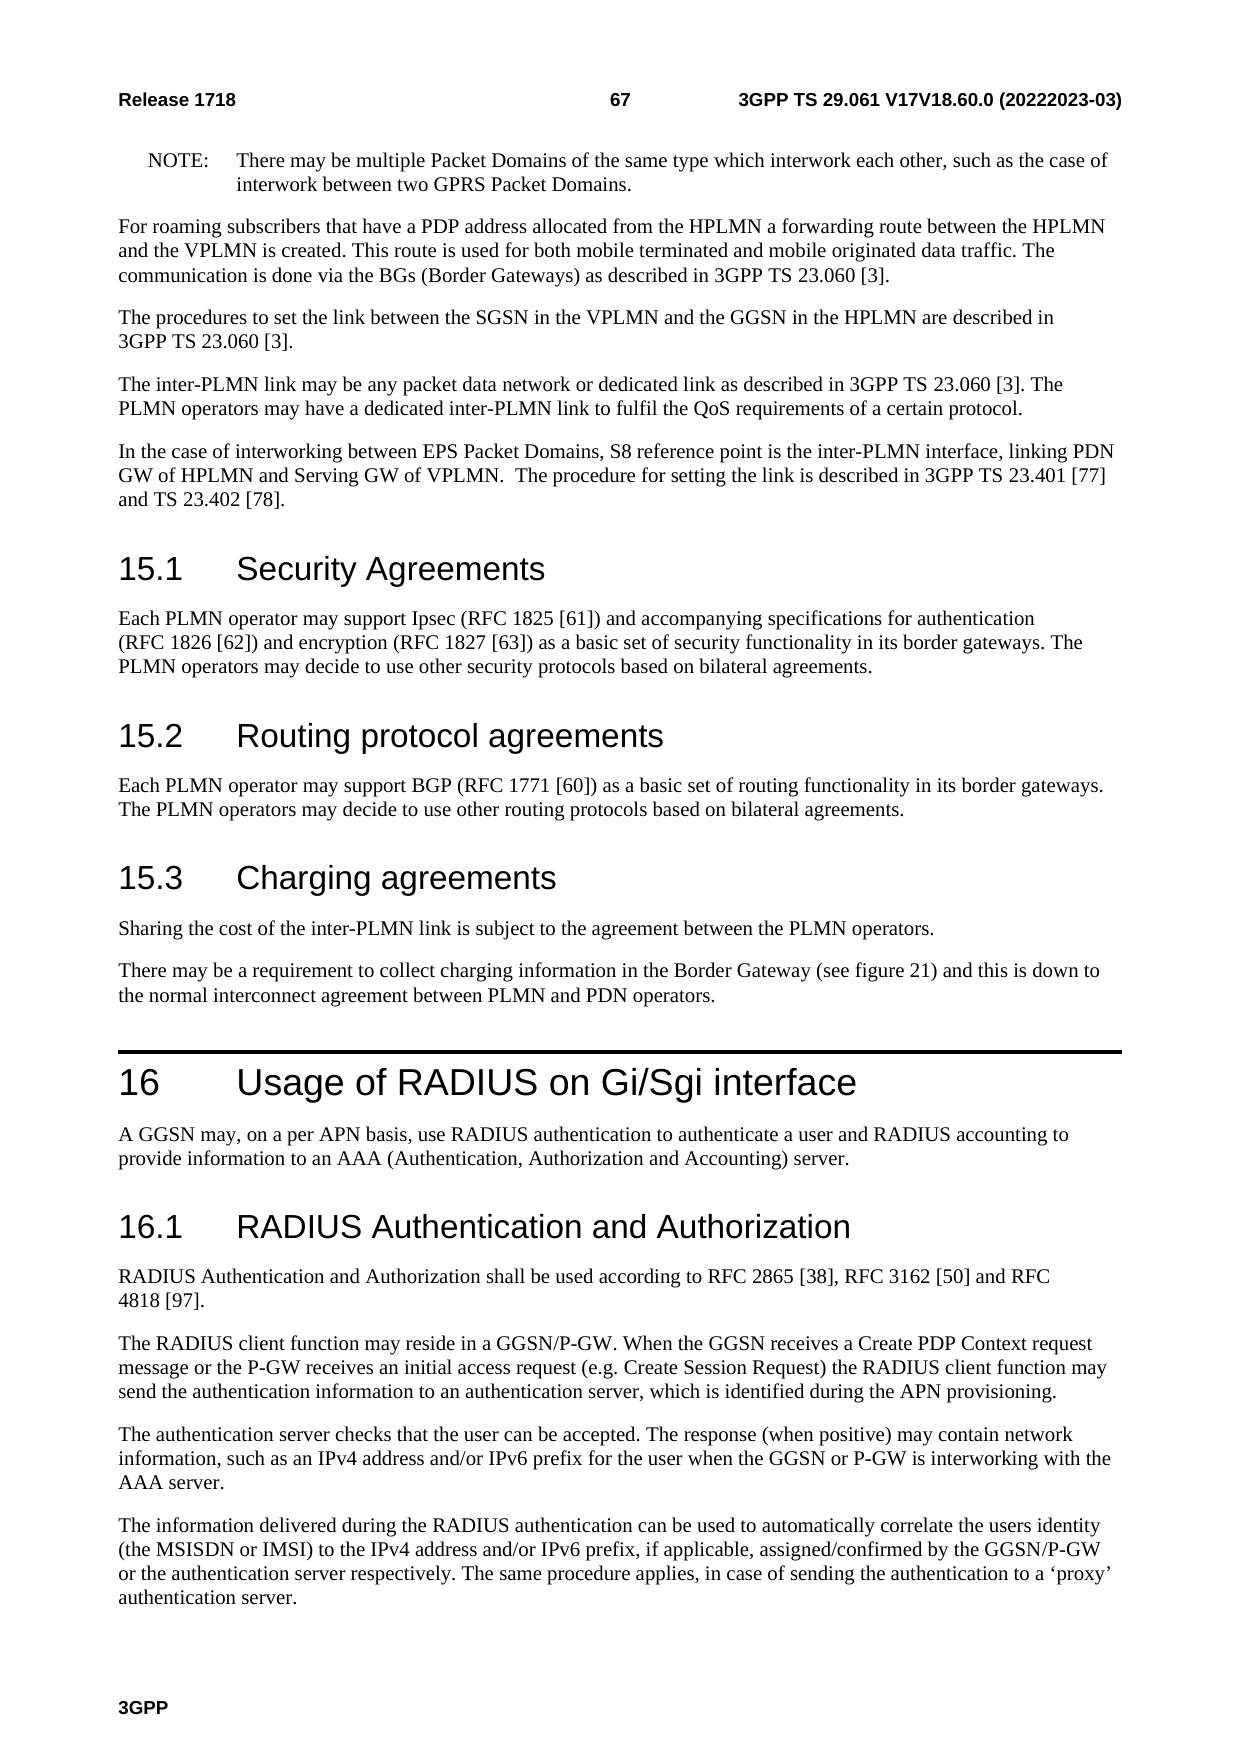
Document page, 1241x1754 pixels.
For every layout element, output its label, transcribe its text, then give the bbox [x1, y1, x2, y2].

text RADIUS Authentication and Authorization shall be used according to RFC 2865 [38], RFC 3162 [50] and RFC 4818 [97]. [118, 1264, 1122, 1312]
subtitle 16.1 RADIUS Authentication and Authorization [118, 1207, 1122, 1246]
text For roaming subscribers that have a PDP address allocated from the HPLMN a forwarding route between the HPLMN and the VPLMN is created. This route is used for both mobile terminated and mobile originated data traffic. The communication is done via the BGs (Border Gateways) as described in 3GPP TS 23.060 [3]. [118, 214, 1122, 287]
text A GGSN may, on a per APN basis, use RADIUS authentication to authenticate a user and RADIUS accounting to provide information to an AAA (Authentication, Authorization and Accounting) server. [118, 1122, 1122, 1170]
text The RADIUS client function may reside in a GGSN/P-GW. When the GGSN receives a Create PDP Context request message or the P-GW receives an initial access request (e.g. Create Session Request) the RADIUS client function may send the authentication information to an authentication server, which is identified during the APN provisioning. [118, 1331, 1122, 1403]
text The procedures to set the link between the SGSN in the VPLMN and the GGSN in the HPLMN are described in 3GPP TS 23.060 [3]. [118, 305, 1122, 353]
text The information delivered during the RADIUS authentication can be used to automatically correlate the users identity (the MSISDN or IMSI) to the IPv4 address and/or IPv6 prefix, if applicable, assigned/confirmed by the GGSN/P-GW or the authentication server respectively. The same procedure applies, in case of sending the authentication to a ‘proxy’ authentication server. [118, 1513, 1122, 1609]
text There may be a requirement to collect charging information in the Border Gateway (see figure 21) and this is down to the normal interconnect agreement between PLMN and PDN operators. [118, 958, 1122, 1007]
text The authentication server checks that the user can be accepted. The response (when positive) may contain network information, such as an IPv4 address and/or IPv6 prefix for the user when the GGSN or P-GW is interworking with the AAA server. [118, 1422, 1122, 1494]
subtitle 16 Usage of RADIUS on Gi/Sgi interface [118, 1054, 1122, 1103]
text Each PLMN operator may support Ipsec (RFC 1825 [61]) and accompanying specifications for authentication (RFC 1826 [62]) and encryption (RFC 1827 [63]) as a basic set of security functionality in its border gateways. The PLMN operators may decide to use other security protocols based on bilateral agreements. [118, 606, 1122, 678]
subtitle 15.1 Security Agreements [118, 549, 1122, 587]
text The inter-PLMN link may be any packet data network or dedicated link as described in 3GPP TS 23.060 [3]. The PLMN operators may have a dedicated inter-PLMN link to fulfil the QoS requirements of a certain protocol. [118, 372, 1122, 420]
subtitle 15.2 Routing protocol agreements [118, 716, 1122, 754]
text In the case of interworking between EPS Packet Domains, S8 reference point is the inter-PLMN interface, linking PDN GW of HPLMN and Serving GW of VPLMN. The procedure for setting the link is described in 3GPP TS 23.401 [77] and TS 23.402 [78]. [118, 439, 1122, 511]
subtitle 15.3 Charging agreements [118, 858, 1122, 897]
text Each PLMN operator may support BGP (RFC 1771 [60]) as a basic set of routing functionality in its border gateways. The PLMN operators may decide to use other routing protocols based on bilateral agreements. [118, 773, 1122, 821]
text NOTE: There may be multiple Packet Domains of the same type which interwork each other, such as the case of interwork between two GPRS Packet Domains. [148, 147, 1122, 196]
text Sharing the cost of the inter-PLMN link is subject to the agreement between the PLMN operators. [118, 916, 1122, 940]
